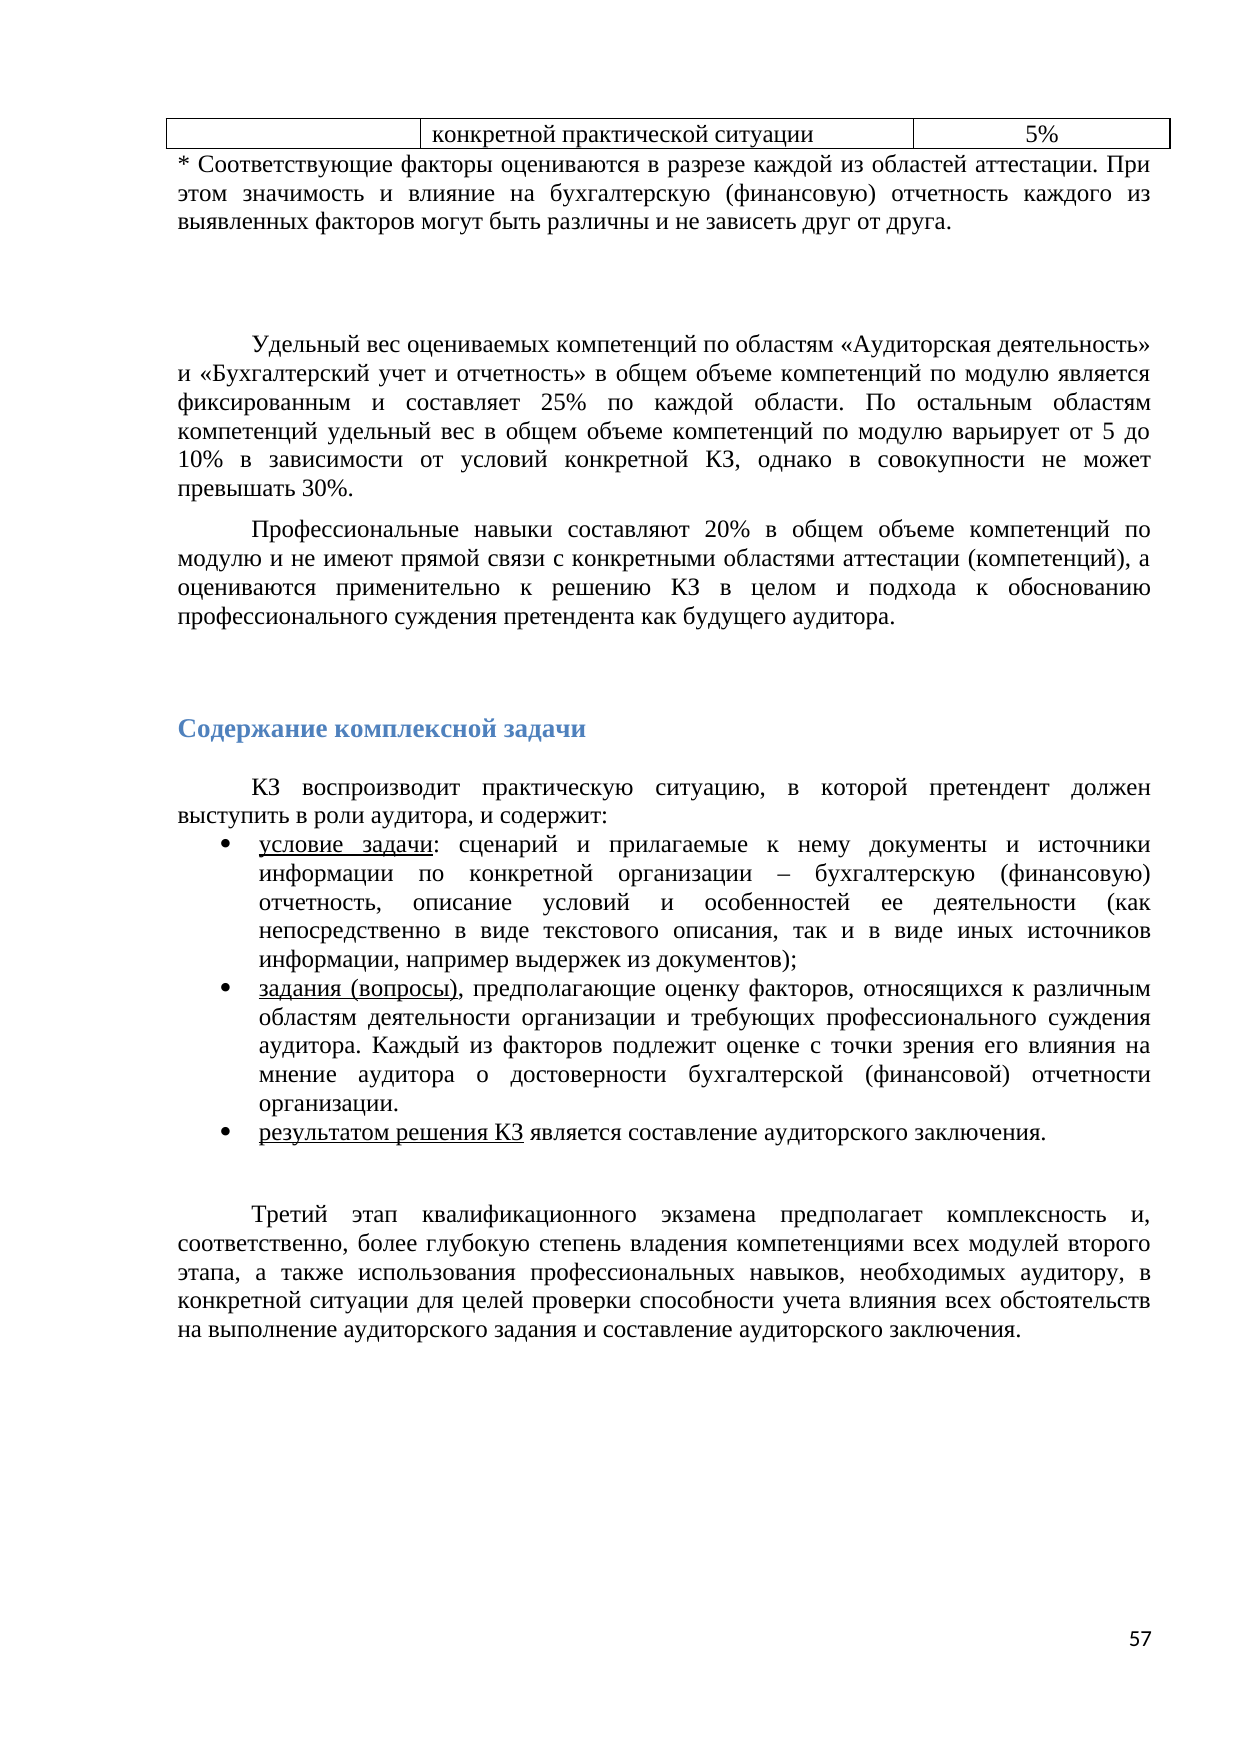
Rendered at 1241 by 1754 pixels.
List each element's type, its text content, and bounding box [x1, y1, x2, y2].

text * Соответствующие факторы оцениваются в разрезе каждой из областей аттестации. При этом значимость и влияние на бухгалтерскую (финансовую) отчетность каждого из выявленных факторов могут быть различны и не зависеть друг от друга. [177, 149, 1152, 235]
text КЗ воспроизводит практическую ситуацию, в которой претендент должен выступить в роли аудитора, и содержит: [177, 772, 1152, 829]
list задания (вопросы), предполагающие оценку факторов, относящихся к различным областям деятельности организации и требующих профессионального суждения аудитора. Каждый из факторов подлежит оценке с точки зрения его влияния на мнение аудитора о достоверности бухгалтерской (финансовой) отчетности организации. [221, 973, 1152, 1117]
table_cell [421, 119, 913, 148]
list условие задачи: сценарий и прилагаемые к нему документы и источники информации по конкретной организации – бухгалтерскую (финансовую) отчетность, описание условий и особенностей ее деятельности (как непосредственно в виде текстового описания, так и в виде иных источников информации, например выдержек из документов); [221, 829, 1152, 973]
text Профессиональные навыки составляют 20% в общем объеме компетенций по модулю и не имеют прямой связи с конкретными областями аттестации (компетенций), а оцениваются применительно к решению КЗ в целом и подхода к обоснованию профессионального суждения претендента как будущего аудитора. [177, 514, 1152, 629]
text Удельный вес оцениваемых компетенций по областям «Аудиторская деятельность» и «Бухгалтерский учет и отчетность» в общем объеме компетенций по модулю является фиксированным и составляет 25% по каждой области. По остальным областям компетенций удельный вес в общем объеме компетенций по модулю варьирует от 5 до 10% в зависимости от условий конкретной КЗ, однако в совокупности не может превышать 30%. [177, 329, 1152, 502]
subtitle Содержание комплексной задачи [177, 712, 1152, 743]
text Третий этап квалификационного экзамена предполагает комплексность и, соответственно, более глубокую степень владения компетенциями всех модулей второго этапа, а также использования профессиональных навыков, необходимых аудитору, в конкретной ситуации для целей проверки способности учета влияния всех обстоятельств на выполнение аудиторского задания и составление аудиторского заключения. [177, 1199, 1152, 1343]
list результатом решения КЗ является составление аудиторского заключения. [221, 1117, 1152, 1146]
